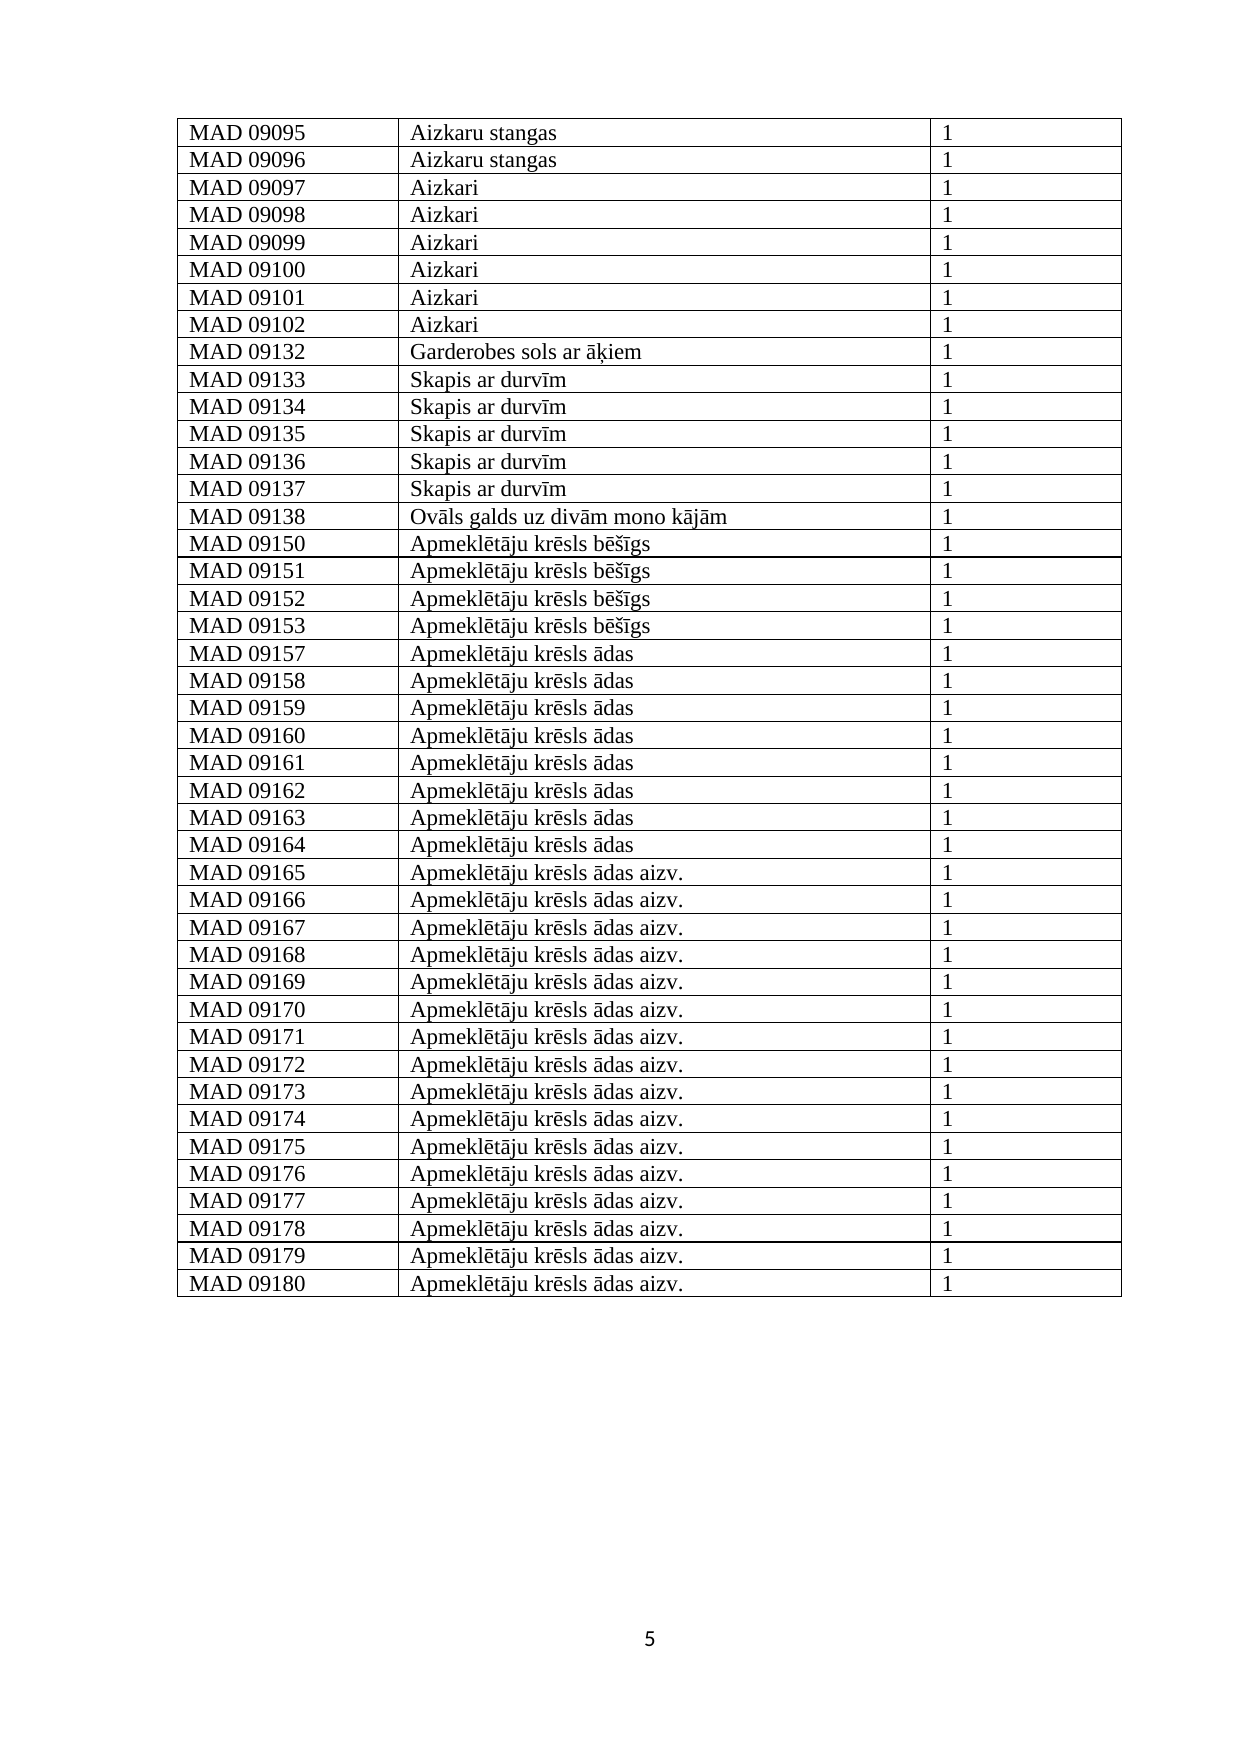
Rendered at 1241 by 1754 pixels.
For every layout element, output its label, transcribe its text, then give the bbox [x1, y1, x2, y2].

table_cell Apmeklētāju krēsls ādas aizv. [399, 996, 930, 1022]
table_cell 1 [931, 1051, 1121, 1077]
table_cell MAD 09153 [178, 612, 398, 639]
table_cell MAD 09102 [178, 311, 398, 337]
table_cell MAD 09101 [178, 284, 398, 310]
table_cell 1 [931, 831, 1121, 858]
table_cell MAD 09165 [178, 859, 398, 885]
table_cell Skapis ar durvīm [399, 366, 930, 392]
table_cell MAD 09159 [178, 695, 398, 721]
table_cell Apmeklētāju krēsls ādas aizv. [399, 914, 930, 940]
table_cell MAD 09157 [178, 640, 398, 666]
table_cell Aizkari [399, 174, 930, 200]
table_cell MAD 09171 [178, 1023, 398, 1049]
table_cell 1 [931, 256, 1121, 282]
table_cell Apmeklētāju krēsls ādas aizv. [399, 1078, 930, 1104]
table_cell Apmeklētāju krēsls bēšīgs [399, 558, 930, 584]
table_cell 1 [931, 475, 1121, 502]
table_cell 1 [931, 1270, 1121, 1296]
table_cell 1 [931, 284, 1121, 310]
table_cell 1 [931, 941, 1121, 967]
table_cell MAD 09150 [178, 530, 398, 556]
table_cell MAD 09098 [178, 201, 398, 228]
table_cell Ovāls galds uz divām mono kājām [399, 503, 930, 529]
table_cell 1 [931, 1188, 1121, 1214]
table_cell Skapis ar durvīm [399, 421, 930, 447]
table_cell Apmeklētāju krēsls ādas aizv. [399, 1243, 930, 1269]
table_cell MAD 09138 [178, 503, 398, 529]
table_cell MAD 09135 [178, 421, 398, 447]
table_cell 1 [931, 421, 1121, 447]
table_cell MAD 09162 [178, 777, 398, 803]
table_cell 1 [931, 201, 1121, 228]
table_cell Aizkari [399, 229, 930, 255]
table_cell Apmeklētāju krēsls bēšīgs [399, 530, 930, 556]
table_cell 1 [931, 1215, 1121, 1241]
table_cell 1 [931, 1105, 1121, 1132]
table_cell 1 [931, 749, 1121, 776]
table_cell MAD 09169 [178, 969, 398, 995]
table_cell MAD 09095 [178, 119, 398, 146]
table_cell 1 [931, 804, 1121, 830]
table_cell MAD 09176 [178, 1160, 398, 1187]
table_cell 1 [931, 1133, 1121, 1159]
table_cell 1 [931, 722, 1121, 748]
table_cell Aizkaru stangas [399, 119, 930, 146]
table_cell MAD 09160 [178, 722, 398, 748]
table_cell Apmeklētāju krēsls ādas [399, 667, 930, 693]
table_cell MAD 09133 [178, 366, 398, 392]
table_cell 1 [931, 366, 1121, 392]
table_cell MAD 09099 [178, 229, 398, 255]
table_cell Apmeklētāju krēsls ādas aizv. [399, 859, 930, 885]
table_cell Apmeklētāju krēsls ādas aizv. [399, 886, 930, 913]
table_cell MAD 09174 [178, 1105, 398, 1132]
table_cell MAD 09134 [178, 393, 398, 419]
table_cell Apmeklētāju krēsls ādas aizv. [399, 941, 930, 967]
table_cell 1 [931, 530, 1121, 556]
table_cell Aizkari [399, 256, 930, 282]
table_cell Apmeklētāju krēsls ādas [399, 640, 930, 666]
table_cell MAD 09137 [178, 475, 398, 502]
table_cell MAD 09136 [178, 448, 398, 474]
table_cell MAD 09100 [178, 256, 398, 282]
table_cell Apmeklētāju krēsls ādas aizv. [399, 1215, 930, 1241]
table_cell 1 [931, 174, 1121, 200]
table_cell Apmeklētāju krēsls ādas aizv. [399, 1133, 930, 1159]
table_cell Apmeklētāju krēsls ādas aizv. [399, 1160, 930, 1187]
table_cell MAD 09132 [178, 338, 398, 365]
table_cell Apmeklētāju krēsls bēšīgs [399, 612, 930, 639]
table_cell MAD 09152 [178, 585, 398, 611]
table_cell 1 [931, 229, 1121, 255]
table_cell MAD 09170 [178, 996, 398, 1022]
table_cell Aizkari [399, 284, 930, 310]
table_cell MAD 09167 [178, 914, 398, 940]
table_cell Aizkaru stangas [399, 147, 930, 173]
table_cell 1 [931, 558, 1121, 584]
table_cell Garderobes sols ar āķiem [399, 338, 930, 365]
table_cell 1 [931, 667, 1121, 693]
table_cell 1 [931, 338, 1121, 365]
table_cell Skapis ar durvīm [399, 393, 930, 419]
table_cell Skapis ar durvīm [399, 448, 930, 474]
table_cell MAD 09151 [178, 558, 398, 584]
table_cell Aizkari [399, 201, 930, 228]
table_cell Apmeklētāju krēsls ādas aizv. [399, 1051, 930, 1077]
table_cell 1 [931, 612, 1121, 639]
table_cell 1 [931, 503, 1121, 529]
table_cell MAD 09172 [178, 1051, 398, 1077]
table_cell Apmeklētāju krēsls ādas aizv. [399, 969, 930, 995]
table_cell MAD 09163 [178, 804, 398, 830]
table_cell Apmeklētāju krēsls ādas [399, 695, 930, 721]
table_cell MAD 09164 [178, 831, 398, 858]
table_cell Aizkari [399, 311, 930, 337]
table_cell MAD 09161 [178, 749, 398, 776]
table_cell 1 [931, 311, 1121, 337]
table_cell 1 [931, 1078, 1121, 1104]
table_cell 1 [931, 1160, 1121, 1187]
table_cell Apmeklētāju krēsls ādas [399, 777, 930, 803]
table_cell Skapis ar durvīm [399, 475, 930, 502]
table_cell Apmeklētāju krēsls ādas aizv. [399, 1105, 930, 1132]
table_cell Apmeklētāju krēsls ādas [399, 831, 930, 858]
table_cell 1 [931, 886, 1121, 913]
table_cell 1 [931, 859, 1121, 885]
table_cell MAD 09166 [178, 886, 398, 913]
table_cell 1 [931, 147, 1121, 173]
table_cell MAD 09173 [178, 1078, 398, 1104]
table_cell MAD 09097 [178, 174, 398, 200]
table_cell 1 [931, 996, 1121, 1022]
table_cell 1 [931, 695, 1121, 721]
table_cell 1 [931, 1243, 1121, 1269]
table_cell Apmeklētāju krēsls ādas [399, 804, 930, 830]
table_cell 1 [931, 640, 1121, 666]
table_cell MAD 09177 [178, 1188, 398, 1214]
table_cell MAD 09175 [178, 1133, 398, 1159]
table_cell 1 [931, 914, 1121, 940]
table_cell Apmeklētāju krēsls bēšīgs [399, 585, 930, 611]
table_cell MAD 09178 [178, 1215, 398, 1241]
table_cell MAD 09168 [178, 941, 398, 967]
table_cell Apmeklētāju krēsls ādas [399, 749, 930, 776]
table_cell MAD 09180 [178, 1270, 398, 1296]
table_cell MAD 09096 [178, 147, 398, 173]
table_cell 1 [931, 777, 1121, 803]
table_cell MAD 09179 [178, 1243, 398, 1269]
table_cell 1 [931, 969, 1121, 995]
table_cell 1 [931, 585, 1121, 611]
table_cell Apmeklētāju krēsls ādas aizv. [399, 1270, 930, 1296]
table_cell Apmeklētāju krēsls ādas aizv. [399, 1188, 930, 1214]
table_cell 1 [931, 119, 1121, 146]
table_cell 1 [931, 448, 1121, 474]
table_cell MAD 09158 [178, 667, 398, 693]
table_cell 1 [931, 393, 1121, 419]
table_cell 1 [931, 1023, 1121, 1049]
table_cell Apmeklētāju krēsls ādas [399, 722, 930, 748]
table_cell Apmeklētāju krēsls ādas aizv. [399, 1023, 930, 1049]
